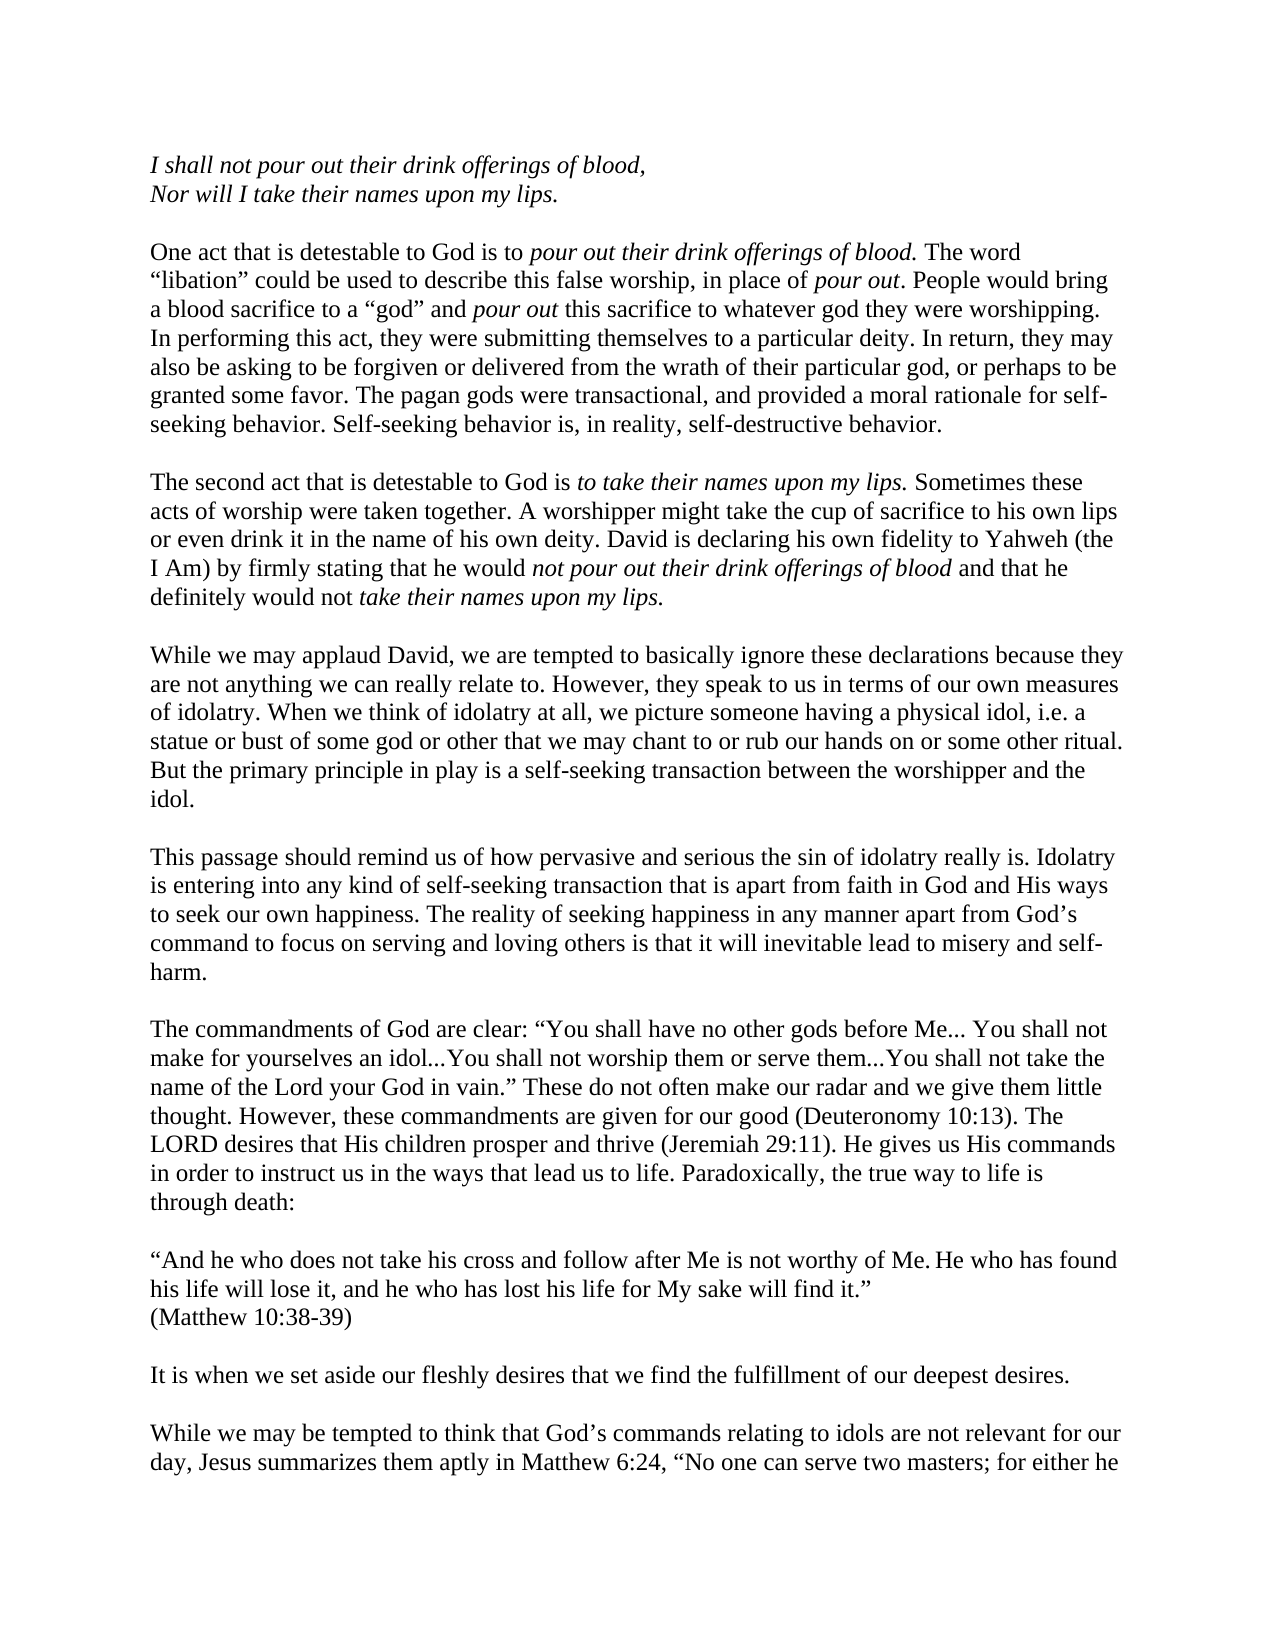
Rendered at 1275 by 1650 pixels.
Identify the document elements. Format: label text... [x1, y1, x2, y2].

text It is when we set aside our fleshly desires that we find the fulfillment of our deepest desires. [150, 1360, 1125, 1389]
text This passage should remind us of how pervasive and serious the sin of idolatry really is. Idolatry is entering into any kind of self-seeking transaction that is apart from faith in God and His ways to seek our own happiness. The reality of seeking happiness in any manner apart from God’s command to focus on serving and loving others is that it will inevitable lead to misery and self-harm. [150, 842, 1125, 985]
text “And he who does not take his cross and follow after Me is not worthy of Me. He who has found his life will lose it, and he who has lost his life for My sake will find it.” (Matthew 10:38-39) [150, 1245, 1125, 1331]
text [150, 1418, 1125, 1476]
text The commandments of God are clear: “You shall have no other gods before Me... You shall not make for yourselves an idol...You shall not worship them or serve them...You shall not take the name of the Lord your God in vain.” These do not often make our radar and we give them little thought. However, these commandments are given for our good (Deuteronomy 10:13). The LORD desires that His children prosper and thrive (Jeremiah 29:11). He gives us His commands in order to instruct us in the ways that lead us to life. Paradoxically, the true way to life is through death: [150, 1014, 1125, 1216]
text One act that is detestable to God is to pour out their drink offerings of blood. The word “libation” could be used to describe this false worship, in place of pour out. People would bring a blood sacrifice to a “god” and pour out this sacrifice to whatever god they were worshipping. In performing this act, they were submitting themselves to a particular deity. In return, they may also be asking to be forgiven or delivered from the wrath of their particular god, or perhaps to be granted some favor. The pagan gods were transactional, and provided a moral rationale for self-seeking behavior. Self-seeking behavior is, in reality, self-destructive behavior. [150, 237, 1125, 438]
text I shall not pour out their drink offerings of blood, Nor will I take their names upon my lips. [150, 150, 1125, 207]
text The second act that is detestable to God is to take their names upon my lips. Sometimes these acts of worship were taken together. A worshipper might take the cup of sacrifice to his own lips or even drink it in the name of his own deity. David is declaring his own fidelity to Yahweh (the I Am) by firmly stating that he would not pour out their drink offerings of blood and that he definitely would not take their names upon my lips. [150, 467, 1125, 611]
text While we may applaud David, we are tempted to basically ignore these declarations because they are not anything we can really relate to. However, they speak to us in terms of our own measures of idolatry. When we think of idolatry at all, we picture someone having a physical idol, i.e. a statue or bust of some god or other that we may chant to or rub our hands on or some other ritual. But the primary principle in play is a self-seeking transaction between the worshipper and the idol. [150, 640, 1125, 812]
